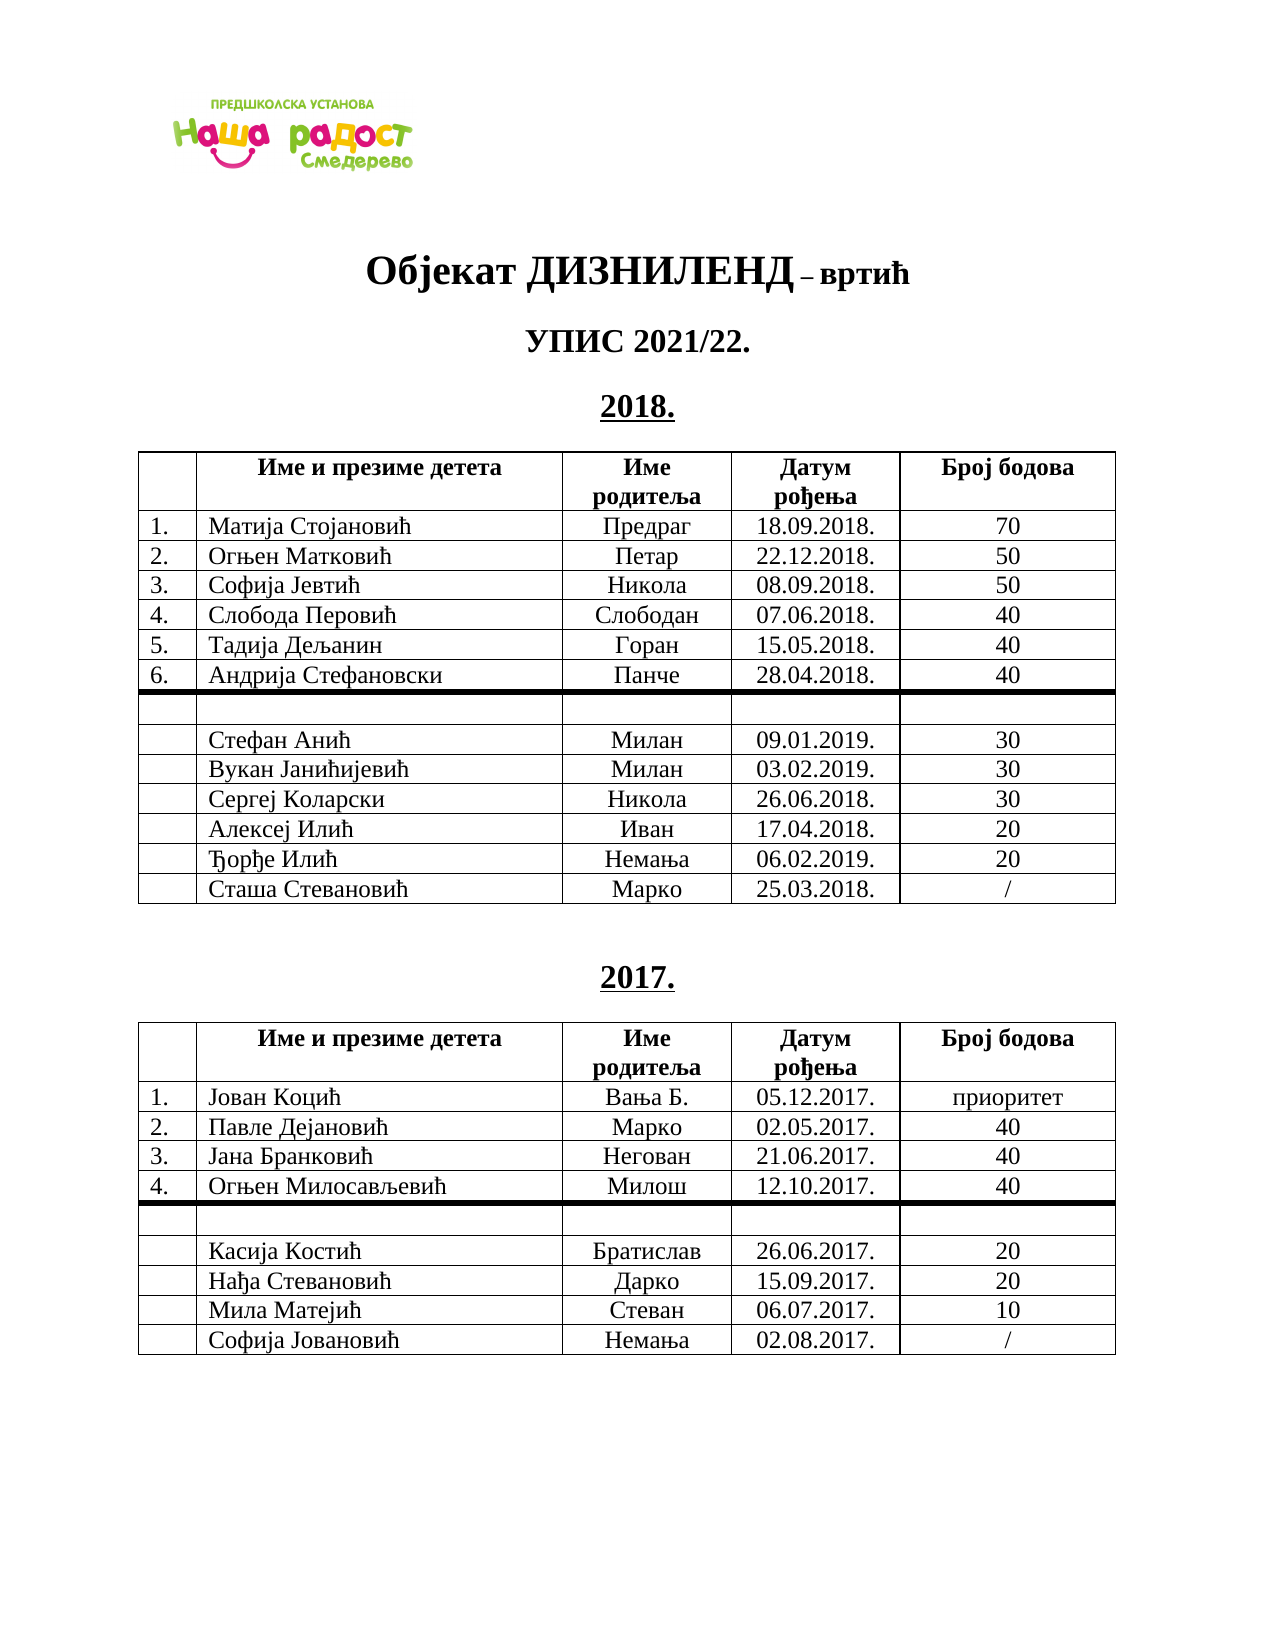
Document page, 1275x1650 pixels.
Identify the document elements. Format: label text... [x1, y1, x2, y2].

table_cell 28.04.2018. [732, 660, 899, 689]
table_cell 20 [901, 844, 1115, 873]
table_cell приоритет [901, 1082, 1115, 1111]
table_cell 30 [901, 725, 1115, 753]
table_cell [563, 1206, 731, 1235]
table_cell 10 [901, 1296, 1115, 1324]
table_cell 09.01.2019. [732, 725, 899, 753]
table_cell [732, 1206, 899, 1235]
table_cell Јован Коцић [197, 1082, 562, 1111]
text 2018. [150, 387, 1125, 425]
table_cell [139, 755, 196, 783]
table_cell [197, 695, 562, 724]
table_cell Сергеј Коларски [197, 784, 562, 813]
table_header Име родитеља [563, 1023, 731, 1081]
table_cell Мила Матејић [197, 1296, 562, 1324]
table_cell [139, 1266, 196, 1294]
table_cell [197, 1206, 562, 1235]
table_cell 26.06.2018. [732, 784, 899, 813]
table_cell 02.08.2017. [732, 1325, 899, 1354]
table_cell 50 [901, 571, 1115, 599]
table_cell 26.06.2017. [732, 1236, 899, 1265]
table_cell Милош [563, 1171, 731, 1200]
table_cell Панче [563, 660, 731, 689]
table_cell 30 [901, 755, 1115, 783]
table_cell 1. [139, 1082, 196, 1111]
table_cell [139, 1325, 196, 1354]
table_cell 08.09.2018. [732, 571, 899, 599]
table_cell [901, 695, 1115, 724]
table_cell 02.05.2017. [732, 1112, 899, 1140]
table_cell Марко [563, 874, 731, 902]
table_cell 40 [901, 630, 1115, 659]
table_cell [139, 725, 196, 753]
table_cell 40 [901, 1171, 1115, 1200]
table_header Име и презиме детета [197, 453, 562, 510]
table_cell Милан [563, 725, 731, 753]
table_cell 25.03.2018. [732, 874, 899, 902]
table_cell 20 [901, 1236, 1115, 1265]
table_header Број бодова [901, 453, 1115, 510]
table_cell 40 [901, 1141, 1115, 1170]
text УПИС 2021/22. [150, 322, 1125, 360]
table_header [139, 1023, 196, 1081]
table_cell 22.12.2018. [732, 541, 899, 569]
table_cell 4. [139, 600, 196, 629]
table_cell / [901, 1325, 1115, 1354]
table_cell 21.06.2017. [732, 1141, 899, 1170]
table_cell [139, 814, 196, 843]
table_cell Немања [563, 844, 731, 873]
table_cell 2. [139, 541, 196, 569]
table_cell 15.05.2018. [732, 630, 899, 659]
table_cell [139, 874, 196, 902]
table_header Датум рођења [732, 1023, 899, 1081]
table_cell Сташа Стевановић [197, 874, 562, 902]
table_cell Дарко [563, 1266, 731, 1294]
table_cell 20 [901, 814, 1115, 843]
table_cell Никола [563, 784, 731, 813]
table_cell 4. [139, 1171, 196, 1200]
table_cell Никола [563, 571, 731, 599]
table_cell Павле Дејановић [197, 1112, 562, 1140]
table_cell 40 [901, 660, 1115, 689]
table_cell 12.10.2017. [732, 1171, 899, 1200]
table_cell Стефан Анић [197, 725, 562, 753]
table_cell Андрија Стефановски [197, 660, 562, 689]
table_header Датум рођења [732, 453, 899, 510]
table_cell 15.09.2017. [732, 1266, 899, 1294]
table_cell Софија Јовановић [197, 1325, 562, 1354]
table_cell Негован [563, 1141, 731, 1170]
table_cell 1. [139, 511, 196, 540]
table_cell Софија Јевтић [197, 571, 562, 599]
table_cell Горан [563, 630, 731, 659]
table_cell Немања [563, 1325, 731, 1354]
table_cell Тадија Дељанин [197, 630, 562, 659]
picture [182, 102, 406, 163]
table_cell Огњен Матковић [197, 541, 562, 569]
table_cell [139, 1236, 196, 1265]
table_cell 17.04.2018. [732, 814, 899, 843]
table_header Име и презиме детета [197, 1023, 562, 1081]
table_cell Нађа Стевановић [197, 1266, 562, 1294]
table_cell [139, 695, 196, 724]
table_cell 40 [901, 1112, 1115, 1140]
table_cell Петар [563, 541, 731, 569]
table_header Име родитеља [563, 453, 731, 510]
table_cell 40 [901, 600, 1115, 629]
table_cell Слободан [563, 600, 731, 629]
table_cell 70 [901, 511, 1115, 540]
table_cell 3. [139, 571, 196, 599]
table_cell 5. [139, 630, 196, 659]
table_cell Ђорђе Илић [197, 844, 562, 873]
table_cell Милан [563, 755, 731, 783]
table_cell 05.12.2017. [732, 1082, 899, 1111]
table_cell Слобода Перовић [197, 600, 562, 629]
table_cell Вукан Јанићијевић [197, 755, 562, 783]
table_cell 03.02.2019. [732, 755, 899, 783]
table_cell 20 [901, 1266, 1115, 1294]
table_cell 6. [139, 660, 196, 689]
table_cell Марко [563, 1112, 731, 1140]
table_cell Касија Костић [197, 1236, 562, 1265]
table_cell 3. [139, 1141, 196, 1170]
table_cell Предраг [563, 511, 731, 540]
text Објекат ДИЗНИЛЕНД – вртић [150, 246, 1125, 294]
table_cell 30 [901, 784, 1115, 813]
table_header Број бодова [901, 1023, 1115, 1081]
table_cell Вања Б. [563, 1082, 731, 1111]
table_cell Огњен Милосављевић [197, 1171, 562, 1200]
table_header [139, 453, 196, 510]
text 2017. [150, 957, 1125, 996]
table_cell [139, 1296, 196, 1324]
table_cell 50 [901, 541, 1115, 569]
table_cell / [901, 874, 1115, 902]
table_cell Иван [563, 814, 731, 843]
table_cell Братислав [563, 1236, 731, 1265]
table_cell [139, 784, 196, 813]
table_cell Алексеј Илић [197, 814, 562, 843]
table_cell [139, 844, 196, 873]
table_cell 18.09.2018. [732, 511, 899, 540]
table_cell Стеван [563, 1296, 731, 1324]
table_cell [563, 695, 731, 724]
table_cell 2. [139, 1112, 196, 1140]
table_cell [139, 1206, 196, 1235]
table_cell Матија Стојановић [197, 511, 562, 540]
table_cell Јана Бранковић [197, 1141, 562, 1170]
table_cell [901, 1206, 1115, 1235]
table_cell 06.07.2017. [732, 1296, 899, 1324]
table_cell 07.06.2018. [732, 600, 899, 629]
table_cell 06.02.2019. [732, 844, 899, 873]
table_cell [732, 695, 899, 724]
